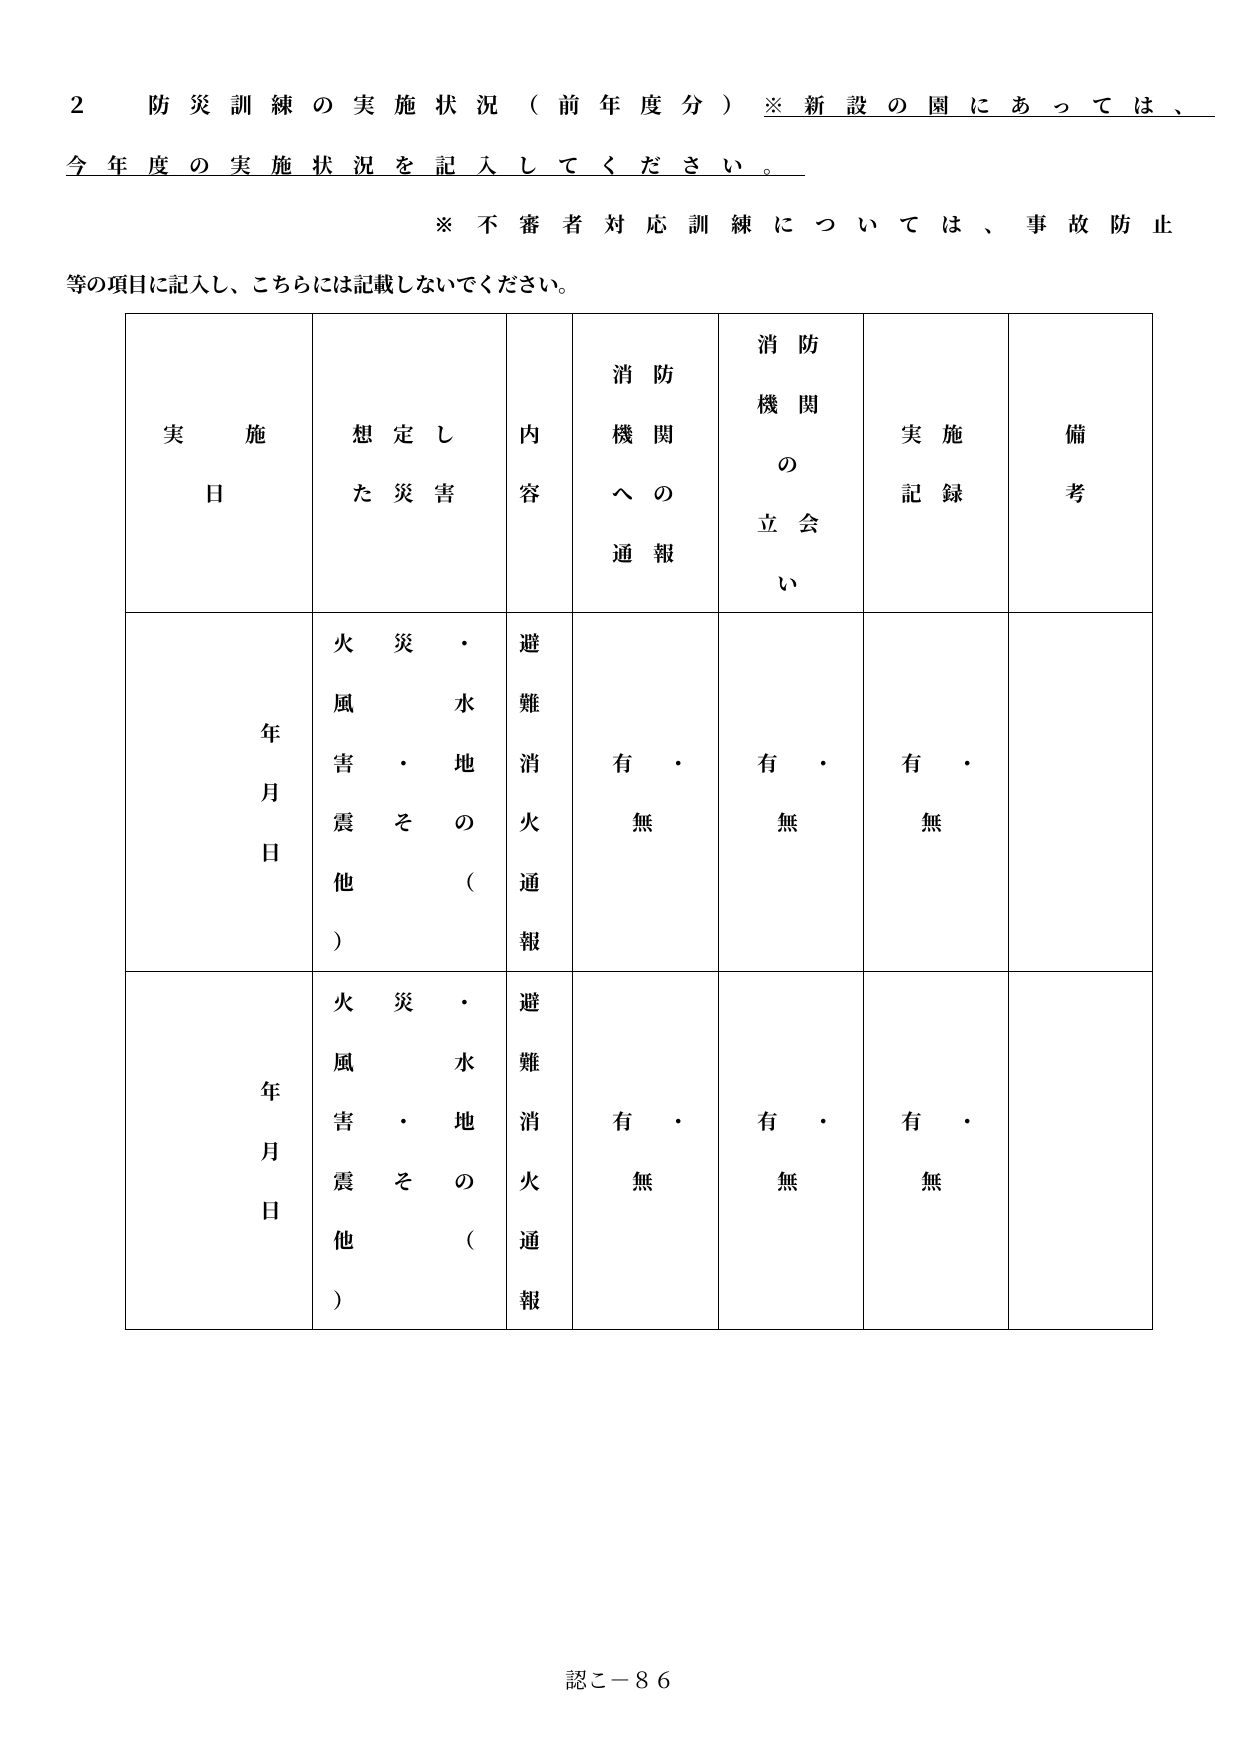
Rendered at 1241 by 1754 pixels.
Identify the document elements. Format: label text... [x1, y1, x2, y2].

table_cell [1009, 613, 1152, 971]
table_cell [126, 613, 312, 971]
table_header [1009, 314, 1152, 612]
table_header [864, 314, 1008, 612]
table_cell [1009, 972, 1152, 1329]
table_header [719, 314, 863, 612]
text ※不審者対応訓練については、事故防止等の項目に記入し、こちらには記載しないでください。 [66, 194, 1174, 313]
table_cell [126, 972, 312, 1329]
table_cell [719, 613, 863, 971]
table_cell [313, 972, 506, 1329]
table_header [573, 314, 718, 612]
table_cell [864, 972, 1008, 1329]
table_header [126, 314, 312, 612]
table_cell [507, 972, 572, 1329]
text ２ 防災訓練の実施状況（前年度分）※新設の園にあっては、今年度の実施状況を記入してください。 [66, 75, 1174, 194]
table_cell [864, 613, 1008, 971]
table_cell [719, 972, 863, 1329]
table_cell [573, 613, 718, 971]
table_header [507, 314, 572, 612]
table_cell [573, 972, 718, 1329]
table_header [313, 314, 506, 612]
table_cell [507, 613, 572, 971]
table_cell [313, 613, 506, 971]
